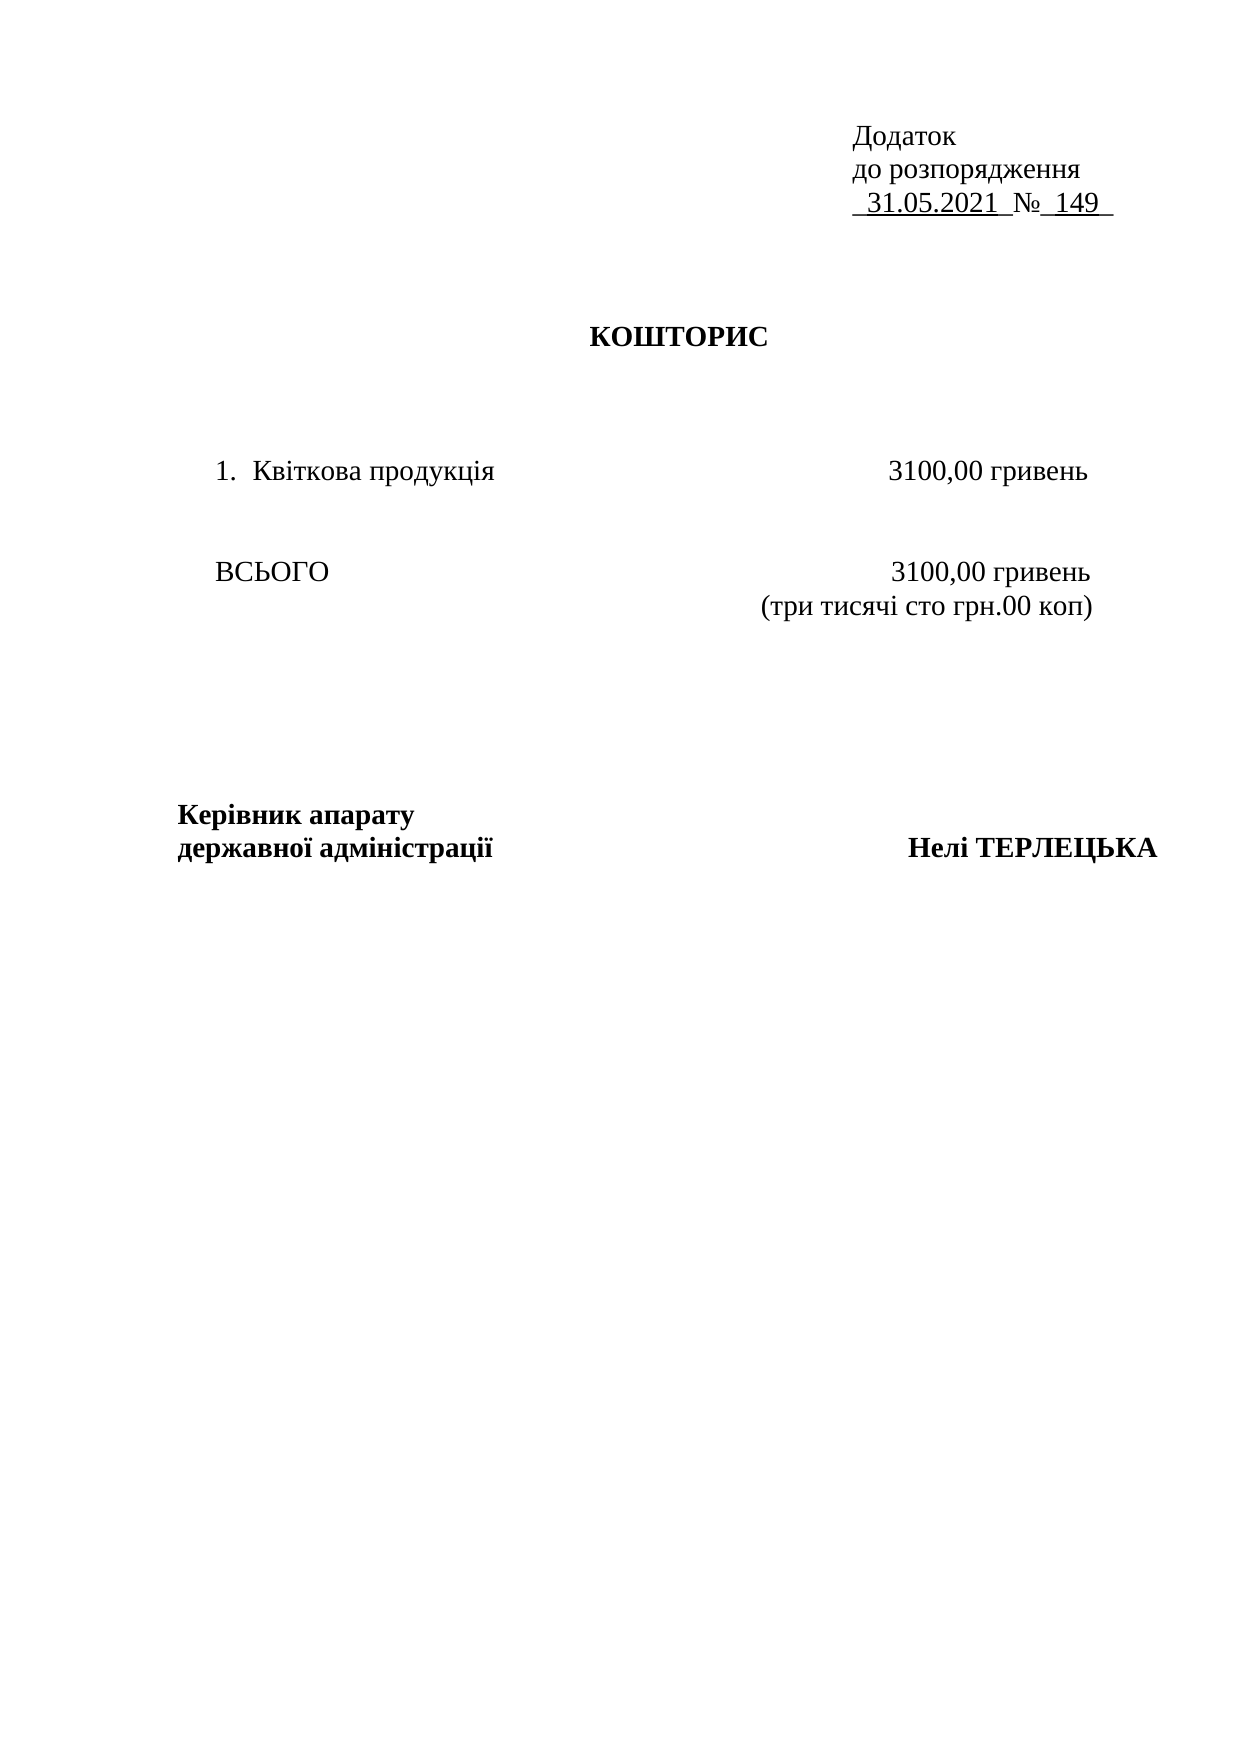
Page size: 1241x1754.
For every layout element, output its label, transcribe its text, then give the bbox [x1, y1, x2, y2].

text Керівник апарату [177, 797, 1181, 831]
text Додаток [177, 118, 1181, 152]
text КОШТОРИС [177, 319, 1181, 353]
list Квіткова продукція 3100,00 гривень [215, 453, 1181, 487]
text (три тисячі сто грн.00 коп) [177, 588, 1181, 621]
text державної адміністрації Нелі ТЕРЛЕЦЬКА [177, 831, 1181, 864]
text до розпорядження [177, 152, 1181, 185]
text _31.05.2021_№_149_ [177, 185, 1181, 219]
list ВСЬОГО 3100,00 гривень [215, 554, 1181, 588]
